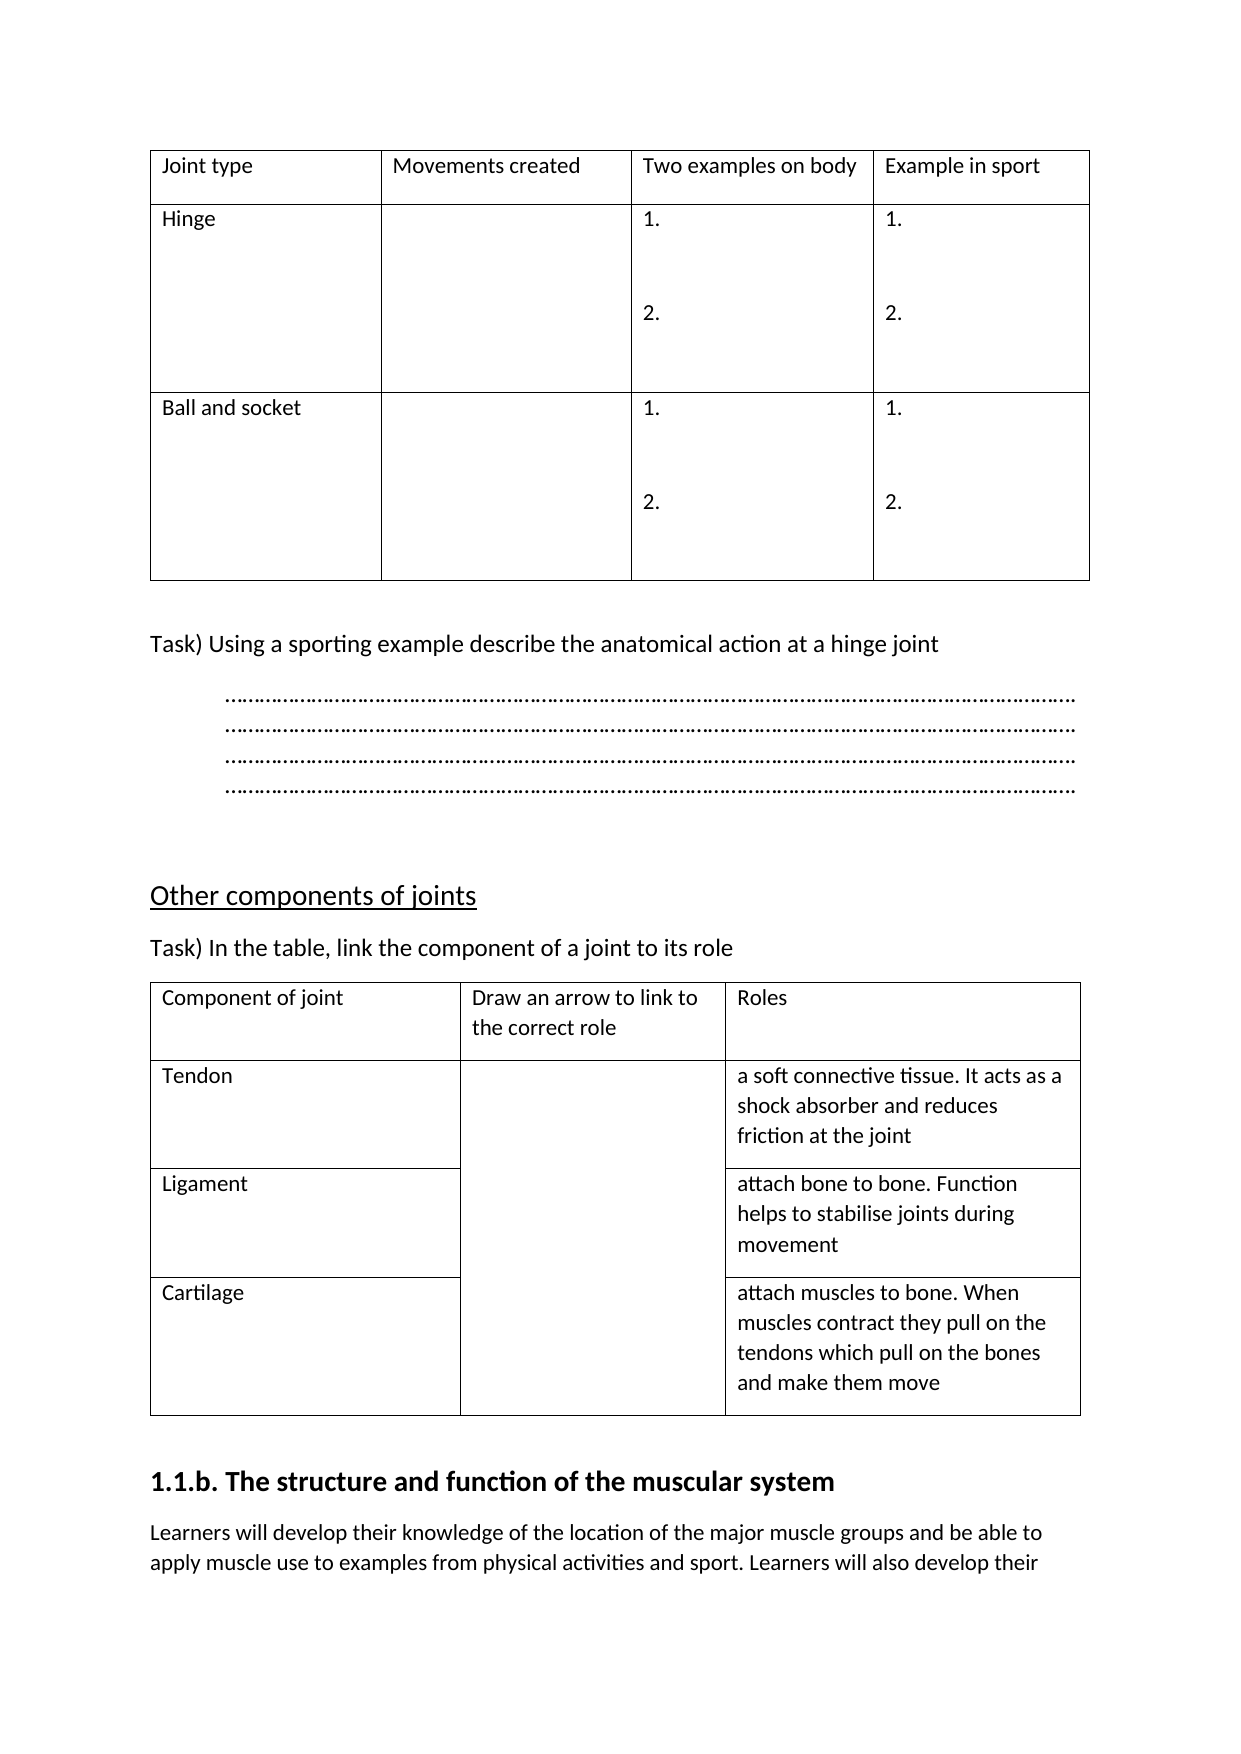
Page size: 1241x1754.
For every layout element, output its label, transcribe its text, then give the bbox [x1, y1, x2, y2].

table_header Draw an arrow to link to the correct role [461, 983, 725, 1060]
text …………………………………………………………………………………………………………………………………. [225, 769, 1090, 800]
table_cell a soft connective tissue. It acts as a shock absorber and reduces friction at the joint [726, 1061, 1080, 1168]
table_cell Ball and socket [151, 393, 381, 580]
table_cell 1. 2. [874, 393, 1089, 580]
table_cell 1. 2. [874, 205, 1089, 392]
text Task) In the table, link the component of a joint to its role [150, 932, 1090, 963]
text Other components of joints [150, 877, 1090, 913]
table_header Component of joint [151, 983, 460, 1060]
table_header Two examples on body [632, 151, 873, 203]
table_cell 1. 2. [632, 393, 873, 580]
table_cell Hinge [151, 205, 381, 392]
table_header Example in sport [874, 151, 1089, 203]
table_cell Ligament [151, 1169, 460, 1277]
table_cell Cartilage [151, 1278, 460, 1415]
table_cell [382, 393, 631, 580]
table_cell [382, 205, 631, 392]
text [150, 1518, 1090, 1576]
table_cell 1. 2. [632, 205, 873, 392]
text …………………………………………………………………………………………………………………………………. [225, 739, 1090, 769]
text 1.1.b. The structure and function of the muscular system [150, 1463, 1090, 1498]
text …………………………………………………………………………………………………………………………………. [225, 708, 1090, 739]
table_cell attach bone to bone. Function helps to stabilise joints during movement [726, 1169, 1080, 1277]
table_cell attach muscles to bone. When muscles contract they pull on the tendons which pull on the bones and make them move [726, 1278, 1080, 1415]
table_header Joint type [151, 151, 381, 203]
table_header Movements created [382, 151, 631, 203]
table_header Roles [726, 983, 1080, 1060]
table_cell [461, 1061, 725, 1415]
table_cell Tendon [151, 1061, 460, 1168]
text …………………………………………………………………………………………………………………………………. [225, 678, 1090, 708]
text Task) Using a sporting example describe the anatomical action at a hinge joint [150, 628, 1090, 659]
